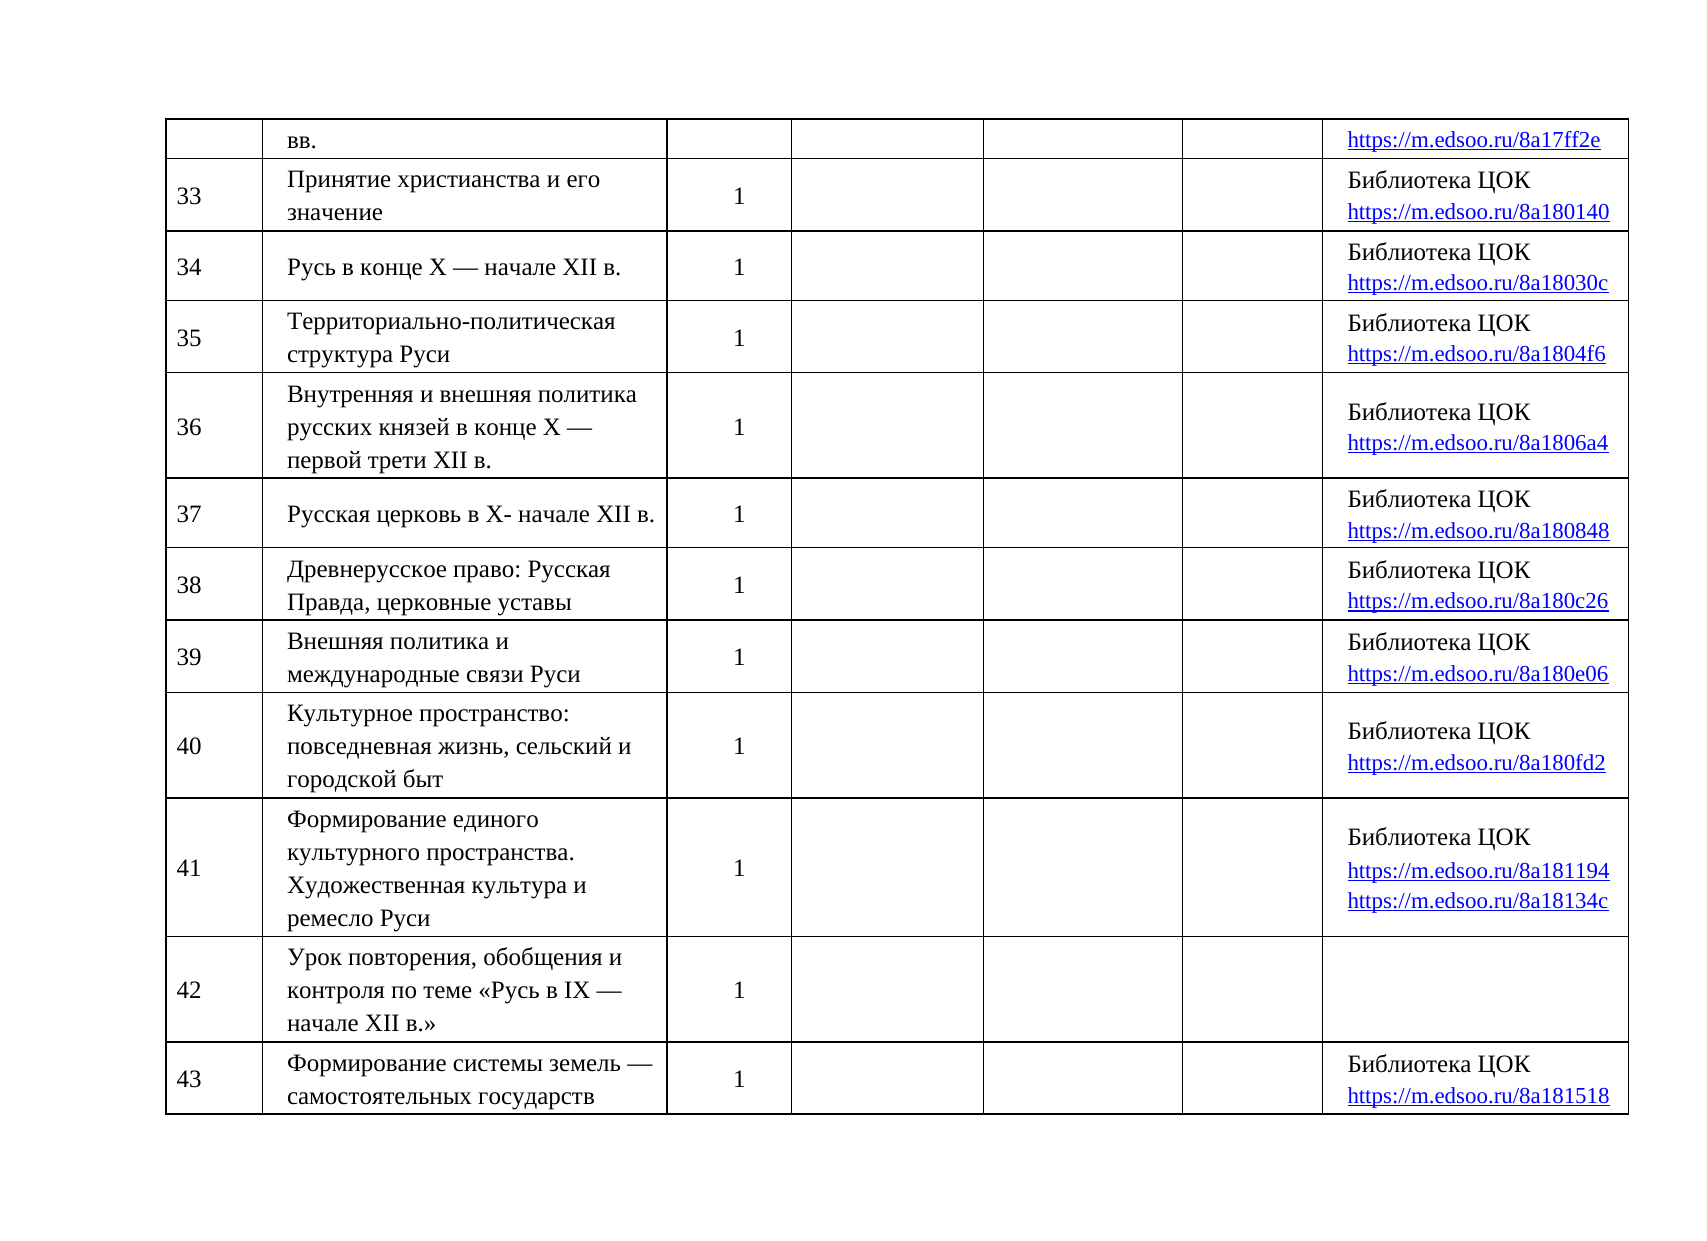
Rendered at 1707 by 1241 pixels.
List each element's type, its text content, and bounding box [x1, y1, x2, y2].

table_cell 1 [668, 232, 791, 299]
table_cell 38 [167, 548, 262, 619]
table_cell 1 [668, 693, 791, 797]
table_cell Русь в конце X — начале XII в. [263, 232, 666, 299]
table_cell [1183, 159, 1322, 230]
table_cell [263, 120, 666, 157]
table_cell [1183, 301, 1322, 372]
table_cell 1 [668, 1043, 791, 1113]
table_cell [792, 373, 983, 477]
table_cell 41 [167, 799, 262, 936]
table_cell Библиотека ЦОК https://m.edsoo.ru/8a18030c [1323, 232, 1628, 299]
table_cell [1183, 479, 1322, 547]
table_cell [984, 548, 1182, 619]
table_cell Библиотека ЦОК https://m.edsoo.ru/8a180fd2 [1323, 693, 1628, 797]
table_cell Древнерусское право: Русская Правда, церковные уставы [263, 548, 666, 619]
table_cell [1183, 373, 1322, 477]
table_cell Библиотека ЦОК https://m.edsoo.ru/8a180c26 [1323, 548, 1628, 619]
table_cell [792, 937, 983, 1041]
table_cell [792, 799, 983, 936]
table_cell 1 [668, 621, 791, 692]
table_cell [1183, 693, 1322, 797]
table_cell 1 [668, 120, 791, 157]
table_cell 1 [668, 548, 791, 619]
table_cell Внешняя политика и международные связи Руси [263, 621, 666, 692]
table_cell [984, 693, 1182, 797]
table_cell [984, 621, 1182, 692]
table_cell [1183, 937, 1322, 1041]
table_cell 40 [167, 693, 262, 797]
table_cell [984, 159, 1182, 230]
table_cell [1183, 799, 1322, 936]
table_cell 1 [668, 479, 791, 547]
table_cell Библиотека ЦОК https://m.edsoo.ru/8a181518 [1323, 1043, 1628, 1113]
table_cell [792, 621, 983, 692]
table_cell Библиотека ЦОК https://m.edsoo.ru/8a180140 [1323, 159, 1628, 230]
table_cell 1 [668, 937, 791, 1041]
table_cell 42 [167, 937, 262, 1041]
table_cell 1 [668, 373, 791, 477]
table_cell 37 [167, 479, 262, 547]
table_cell Формирование единого культурного пространства. Художественная культура и ремесло Руси [263, 799, 666, 936]
table_cell [984, 120, 1182, 157]
table_cell [792, 301, 983, 372]
table_cell Русская церковь в X- начале XII в. [263, 479, 666, 547]
table_cell [1183, 1043, 1322, 1113]
table_cell [984, 799, 1182, 936]
table_cell [792, 548, 983, 619]
table_cell 43 [167, 1043, 262, 1113]
table_cell [792, 693, 983, 797]
table_cell Библиотека ЦОК https://m.edsoo.ru/8a1806a4 [1323, 373, 1628, 477]
table_cell 33 [167, 159, 262, 230]
table_cell [1183, 621, 1322, 692]
table_cell 34 [167, 232, 262, 299]
table_cell [792, 232, 983, 299]
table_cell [1323, 120, 1628, 157]
table_cell [792, 479, 983, 547]
table_cell Библиотека ЦОК https://m.edsoo.ru/8a181194 https://m.edsoo.ru/8a18134c [1323, 799, 1628, 936]
table_cell Внутренняя и внешняя политика русских князей в конце X — первой трети XII в. [263, 373, 666, 477]
table_cell 39 [167, 621, 262, 692]
table_cell [1323, 937, 1628, 1041]
table_cell [1183, 232, 1322, 299]
table_cell Библиотека ЦОК https://m.edsoo.ru/8a180848 [1323, 479, 1628, 547]
table_cell Библиотека ЦОК https://m.edsoo.ru/8a180e06 [1323, 621, 1628, 692]
table_cell 36 [167, 373, 262, 477]
table_cell [984, 937, 1182, 1041]
table_cell [1183, 120, 1322, 157]
table_cell Урок повторения, обобщения и контроля по теме «Русь в IX — начале XII в.» [263, 937, 666, 1041]
table_cell Культурное пространство: повседневная жизнь, сельский и городской быт [263, 693, 666, 797]
table_cell [984, 232, 1182, 299]
table_cell Принятие христианства и его значение [263, 159, 666, 230]
table_cell 1 [668, 159, 791, 230]
table_cell [984, 373, 1182, 477]
table_cell 32 [167, 120, 262, 157]
table_cell 35 [167, 301, 262, 372]
table_cell 1 [668, 301, 791, 372]
table_cell [792, 159, 983, 230]
table_cell Формирование системы земель — самостоятельных государств [263, 1043, 666, 1113]
table_cell [792, 1043, 983, 1113]
table_cell Библиотека ЦОК https://m.edsoo.ru/8a1804f6 [1323, 301, 1628, 372]
table_cell [984, 479, 1182, 547]
table_cell [1183, 548, 1322, 619]
table_cell [984, 1043, 1182, 1113]
table_cell [984, 301, 1182, 372]
table_cell 1 [668, 799, 791, 936]
table_cell [792, 120, 983, 157]
table_cell Территориально-политическая структура Руси [263, 301, 666, 372]
